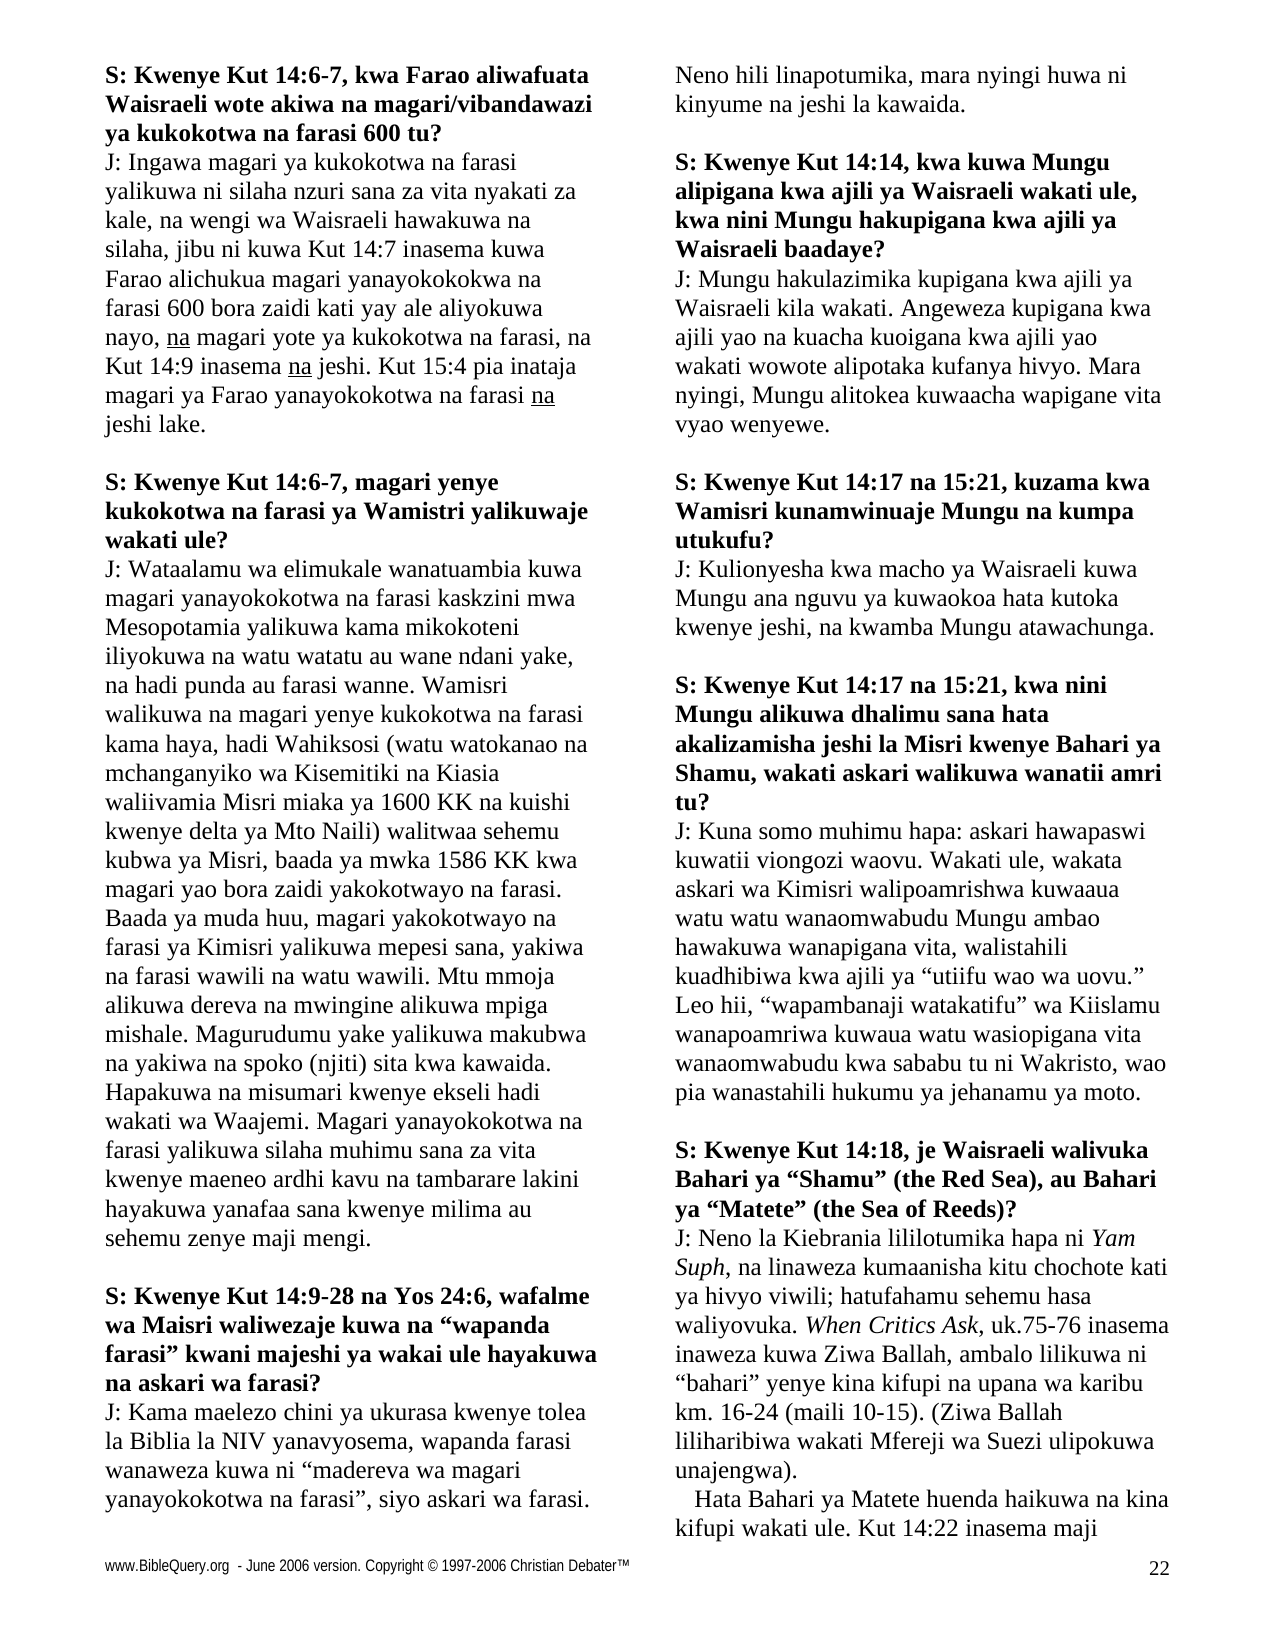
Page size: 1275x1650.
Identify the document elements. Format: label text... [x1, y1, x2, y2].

text S: Kwenye Kut 14:6-7, magari yenye kukokotwa na farasi ya Wamistri yalikuwaje wakati ule? [105, 467, 600, 554]
text S: Kwenye Kut 14:14, kwa kuwa Mungu alipigana kwa ajili ya Waisraeli wakati ule, kwa nini Mungu hakupigana kwa ajili ya Waisraeli baadaye? [675, 147, 1170, 263]
text S: Kwenye Kut 14:18, je Waisraeli walivuka Bahari ya “Shamu” (the Red Sea), au Bahari ya “Matete” (the Sea of Reeds)? [675, 1135, 1170, 1222]
text S: Kwenye Kut 14:17 na 15:21, kuzama kwa Wamisri kunamwinuaje Mungu na kumpa utukufu? [675, 467, 1170, 554]
text J: Kama maelezo chini ya ukurasa kwenye tolea la Biblia la NIV yanavyosema, wapanda farasi wanaweza kuwa ni “madereva wa magari yanayokokotwa na farasi”, siyo askari wa farasi. Neno hili linapotumika, mara nyingi huwa ni kinyume na jeshi la kawaida. [675, 60, 1170, 118]
text J: Neno la Kiebrania lililotumika hapa ni Yam Suph, na linaweza kumaanisha kitu chochote kati ya hivyo viwili; hatufahamu sehemu hasa waliyovuka. When Critics Ask, uk.75-76 inasema inaweza kuwa Ziwa Ballah, ambalo lilikuwa ni “bahari” yenye kina kifupi na upana wa karibu km. 16-24 (maili 10-15). (Ziwa Ballah liliharibiwa wakati Mfereji wa Suezi ulipokuwa unajengwa). [675, 1222, 1170, 1484]
text J: Ingawa magari ya kukokotwa na farasi yalikuwa ni silaha nzuri sana za vita nyakati za kale, na wengi wa Waisraeli hawakuwa na silaha, jibu ni kuwa Kut 14:7 inasema kuwa Farao alichukua magari yanayokokokwa na farasi 600 bora zaidi kati yay ale aliyokuwa nayo, na magari yote ya kukokotwa na farasi, na Kut 14:9 inasema na jeshi. Kut 15:4 pia inataja magari ya Farao yanayokokotwa na farasi na jeshi lake. [105, 147, 600, 438]
text J: Wataalamu wa elimukale wanatuambia kuwa magari yanayokokotwa na farasi kaskzini mwa Mesopotamia yalikuwa kama mikokoteni iliyokuwa na watu watatu au wane ndani yake, na hadi punda au farasi wanne. Wamisri walikuwa na magari yenye kukokotwa na farasi kama haya, hadi Wahiksosi (watu watokanao na mchanganyiko wa Kisemitiki na Kiasia waliivamia Misri miaka ya 1600 KK na kuishi kwenye delta ya Mto Naili) walitwaa sehemu kubwa ya Misri, baada ya mwka 1586 KK kwa magari yao bora zaidi yakokotwayo na farasi. Baada ya muda huu, magari yakokotwayo na farasi ya Kimisri yalikuwa mepesi sana, yakiwa na farasi wawili na watu wawili. Mtu mmoja alikuwa dereva na mwingine alikuwa mpiga mishale. Magurudumu yake yalikuwa makubwa na yakiwa na spoko (njiti) sita kwa kawaida. Hapakuwa na misumari kwenye ekseli hadi wakati wa Waajemi. Magari yanayokokotwa na farasi yalikuwa silaha muhimu sana za vita kwenye maeneo ardhi kavu na tambarare lakini hayakuwa yanafaa sana kwenye milima au sehemu zenye maji mengi. [105, 554, 600, 1252]
text J: Kama maelezo chini ya ukurasa kwenye tolea la Biblia la NIV yanavyosema, wapanda farasi wanaweza kuwa ni “madereva wa magari yanayokokotwa na farasi”, siyo askari wa farasi. Neno hili linapotumika, mara nyingi huwa ni kinyume na jeshi la kawaida. [105, 1397, 600, 1513]
text J: Kulionyesha kwa macho ya Waisraeli kuwa Mungu ana nguvu ya kuwaokoa hata kutoka kwenye jeshi, na kwamba Mungu atawachunga. [675, 554, 1170, 641]
text J: Kuna somo muhimu hapa: askari hawapaswi kuwatii viongozi waovu. Wakati ule, wakata askari wa Kimisri walipoamrishwa kuwaaua watu watu wanaomwabudu Mungu ambao hawakuwa wanapigana vita, walistahili kuadhibiwa kwa ajili ya “utiifu wao wa uovu.” Leo hii, “wapambanaji watakatifu” wa Kiislamu wanapoamriwa kuwaua watu wasiopigana vita wanaomwabudu kwa sababu tu ni Wakristo, wao pia wanastahili hukumu ya jehanamu ya moto. [675, 816, 1170, 1106]
text S: Kwenye Kut 14:17 na 15:21, kwa nini Mungu alikuwa dhalimu sana hata akalizamisha jeshi la Misri kwenye Bahari ya Shamu, wakati askari walikuwa wanatii amri tu? [675, 670, 1170, 816]
text S: Kwenye Kut 14:6-7, kwa Farao aliwafuata Waisraeli wote akiwa na magari/vibandawazi ya kukokotwa na farasi 600 tu? [105, 60, 600, 147]
text S: Kwenye Kut 14:9-28 na Yos 24:6, wafalme wa Maisri waliwezaje kuwa na “wapanda farasi” kwani majeshi ya wakai ule hayakuwa na askari wa farasi? [105, 1281, 600, 1397]
text J: Mungu hakulazimika kupigana kwa ajili ya Waisraeli kila wakati. Angeweza kupigana kwa ajili yao na kuacha kuoigana kwa ajili yao wakati wowote alipotaka kufanya hivyo. Mara nyingi, Mungu alitokea kuwaacha wapigane vita vyao wenyewe. [675, 263, 1170, 438]
